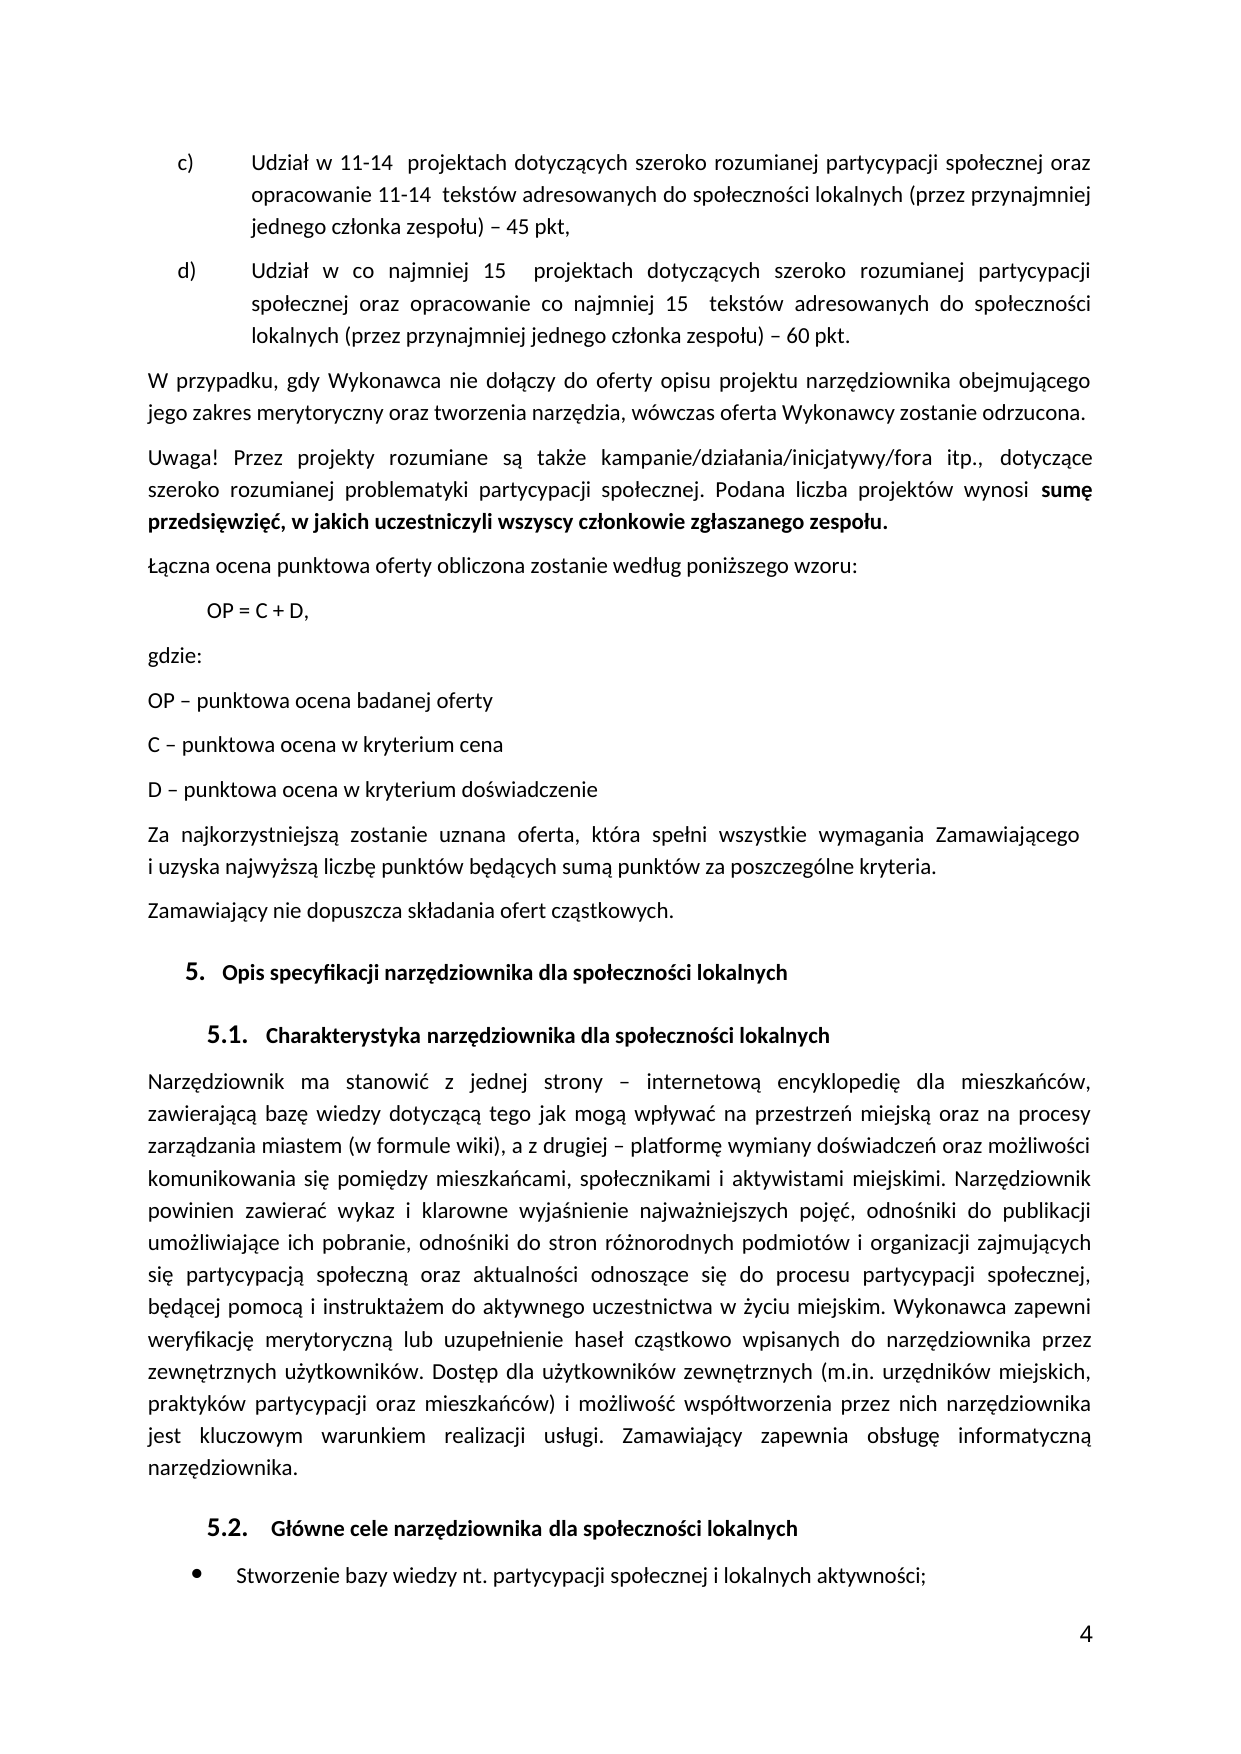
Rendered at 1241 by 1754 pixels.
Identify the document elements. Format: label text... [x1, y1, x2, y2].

text d) Udział w co najmniej 15 projektach dotyczących szeroko rozumianej partycypacji społecznej oraz opracowanie co najmniej 15 tekstów adresowanych do społeczności lokalnych (przez przynajmniej jednego członka zespołu) – 60 pkt. [177, 257, 1093, 349]
text Uwaga! Przez projekty rozumiane są także kampanie/działania/inicjatywy/fora itp., dotyczące szeroko rozumianej problematyki partycypacji społecznej. Podana liczba projektów wynosi sumę przedsięwzięć, w jakich uczestniczyli wszyscy członkowie zgłaszanego zespołu. [148, 443, 1093, 535]
text OP – punktowa ocena badanej oferty [148, 686, 1093, 714]
list Główne cele narzędziownika dla społeczności lokalnych [207, 1511, 1093, 1544]
text Narzędziownik ma stanowić z jednej strony – internetową encyklopedię dla mieszkańców, zawierającą bazę wiedzy dotyczącą tego jak mogą wpływać na przestrzeń miejską oraz na procesy zarządzania miastem (w formule wiki), a z drugiej – platformę wymiany doświadczeń oraz możliwości komunikowania się pomiędzy mieszkańcami, społecznikami i aktywistami miejskimi. Narzędziownik powinien zawierać wykaz i klarowne wyjaśnienie najważniejszych pojęć, odnośniki do publikacji umożliwiające ich pobranie, odnośniki do stron różnorodnych podmiotów i organizacji zajmujących się partycypacją społeczną oraz aktualności odnoszące się do procesu partycypacji społecznej, będącej pomocą i instruktażem do aktywnego uczestnictwa w życiu miejskim. Wykonawca zapewni weryfikację merytoryczną lub uzupełnienie haseł cząstkowo wpisanych do narzędziownika przez zewnętrznych użytkowników. Dostęp dla użytkowników zewnętrznych (m.in. urzędników miejskich, praktyków partycypacji oraz mieszkańców) i możliwość współtworzenia przez nich narzędziownika jest kluczowym warunkiem realizacji usługi. Zamawiający zapewnia obsługę informatyczną narzędziownika. [148, 1067, 1093, 1481]
text Łączna ocena punktowa oferty obliczona zostanie według poniższego wzoru: [148, 552, 1093, 580]
text Zamawiający nie dopuszcza składania ofert cząstkowych. [148, 897, 1093, 925]
list Stworzenie bazy wiedzy nt. partycypacji społecznej i lokalnych aktywności; [192, 1561, 1093, 1589]
text gdzie: [148, 641, 1093, 669]
text W przypadku, gdy Wykonawca nie dołączy do oferty opisu projektu narzędziownika obejmującego jego zakres merytoryczny oraz tworzenia narzędzia, wówczas oferta Wykonawcy zostanie odrzucona. [148, 366, 1093, 426]
text c) Udział w 11-14 projektach dotyczących szeroko rozumianej partycypacji społecznej oraz opracowanie 11-14 tekstów adresowanych do społeczności lokalnych (przez przynajmniej jednego członka zespołu) – 45 pkt, [177, 148, 1093, 240]
text D – punktowa ocena w kryterium doświadczenie [148, 775, 1093, 803]
text Za najkorzystniejszą zostanie uznana oferta, która spełni wszystkie wymagania Zamawiającego i uzyska najwyższą liczbę punktów będących sumą punktów za poszczególne kryteria. [148, 820, 1093, 880]
list Opis specyfikacji narzędziownika dla społeczności lokalnych [185, 954, 1093, 987]
list Charakterystyka narzędziownika dla społeczności lokalnych [207, 1017, 1093, 1050]
text C – punktowa ocena w kryterium cena [148, 730, 1093, 758]
text OP = C + D, [148, 596, 1093, 624]
